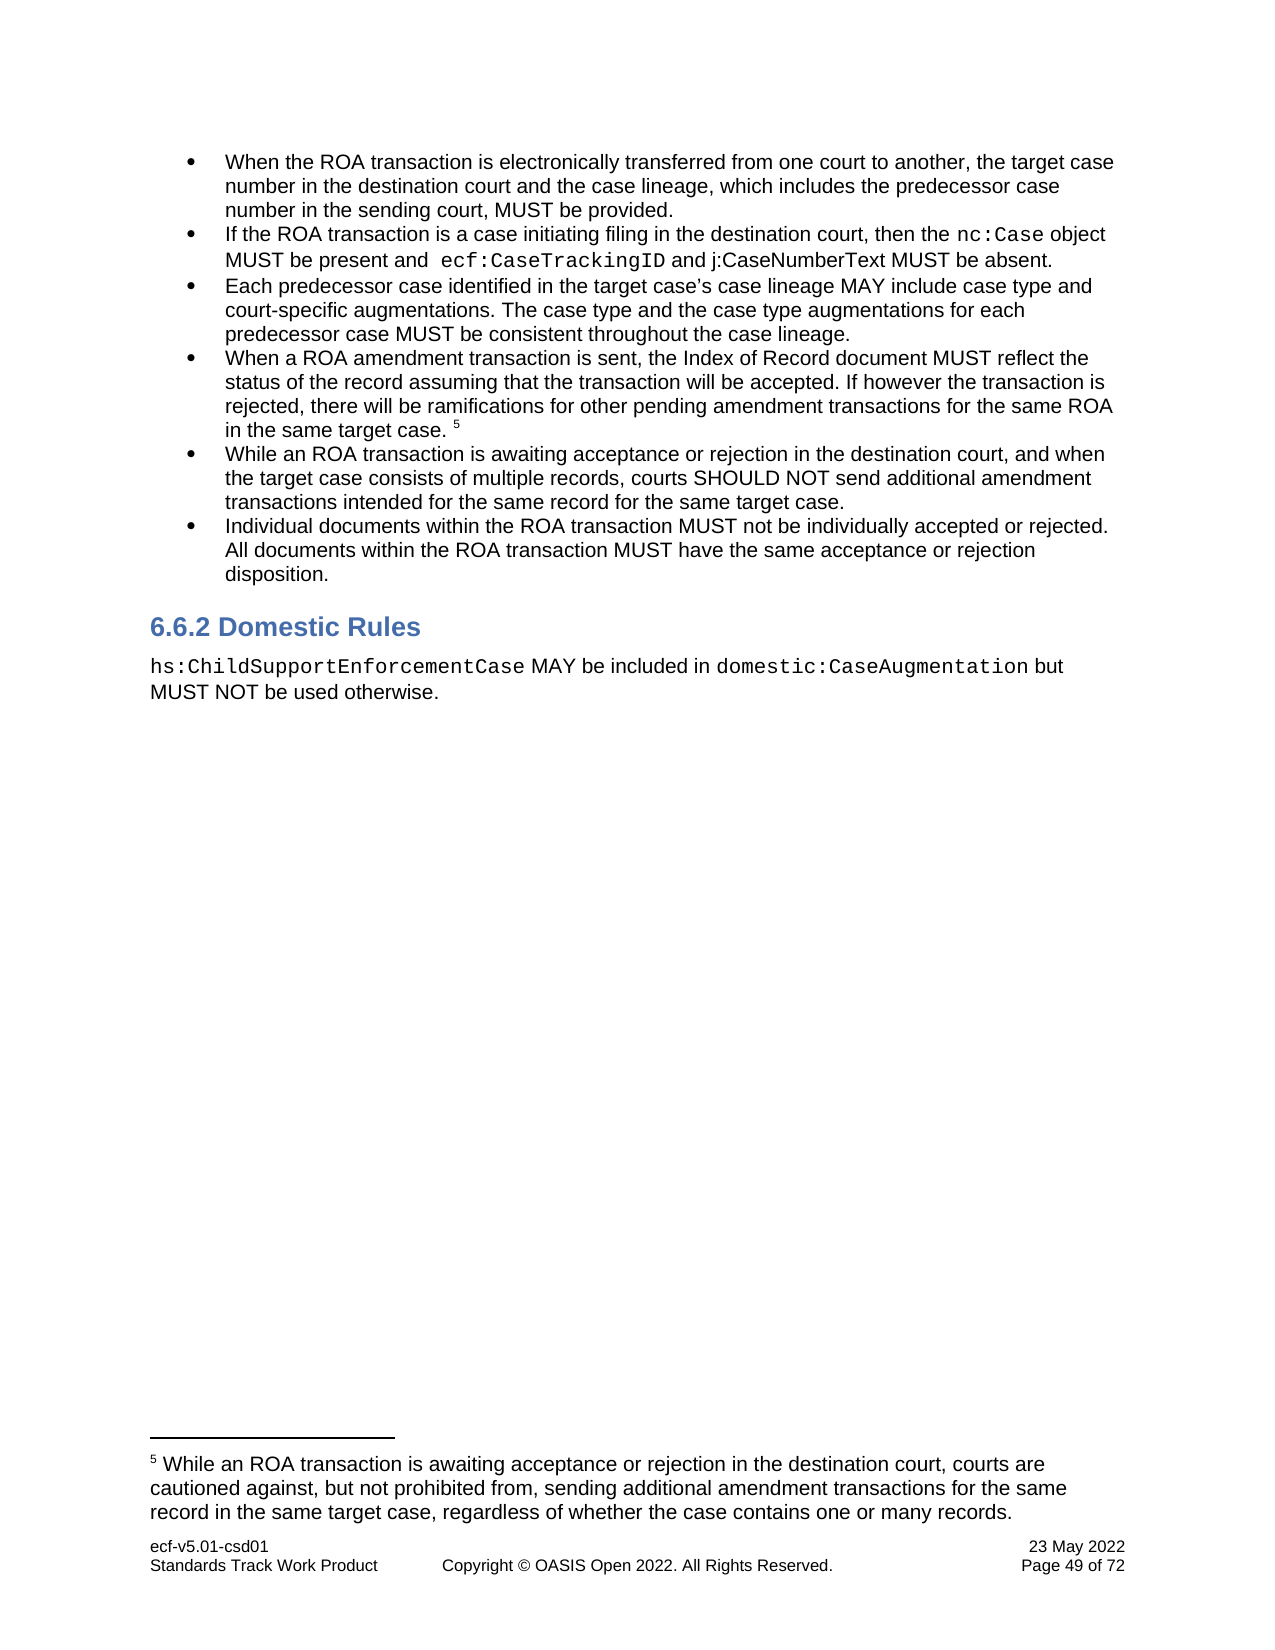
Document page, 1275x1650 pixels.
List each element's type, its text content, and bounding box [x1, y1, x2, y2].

list When a ROA amendment transaction is sent, the Index of Record document MUST reflect the status of the record assuming that the transaction will be accepted. If however the transaction is rejected, there will be ramifications for other pending amendment transactions for the same ROA in the same target case. [187, 346, 1125, 442]
text hs:ChildSupportEnforcementCase MAY be included in domestic:CaseAugmentation but MUST NOT be used otherwise. [150, 654, 1125, 704]
list Each predecessor case identified in the target case’s case lineage MAY include case type and court-specific augmentations. The case type and the case type augmentations for each predecessor case MUST be consistent throughout the case lineage. [187, 274, 1125, 346]
subtitle Domestic Rules [150, 611, 1125, 642]
list Individual documents within the ROA transaction MUST not be individually accepted or rejected. All documents within the ROA transaction MUST have the same acceptance or rejection disposition. [187, 513, 1125, 586]
list If the ROA transaction is a case initiating filing in the destination court, then the nc:Case object MUST be present and ecf:CaseTrackingID and j:CaseNumberText MUST be absent. [187, 222, 1125, 274]
list While an ROA transaction is awaiting acceptance or rejection in the destination court, and when the target case consists of multiple records, courts SHOULD NOT send additional amendment transactions intended for the same record for the same target case. [187, 442, 1125, 513]
list When the ROA transaction is electronically transferred from one court to another, the target case number in the destination court and the case lineage, which includes the predecessor case number in the sending court, MUST be provided. [187, 150, 1125, 222]
